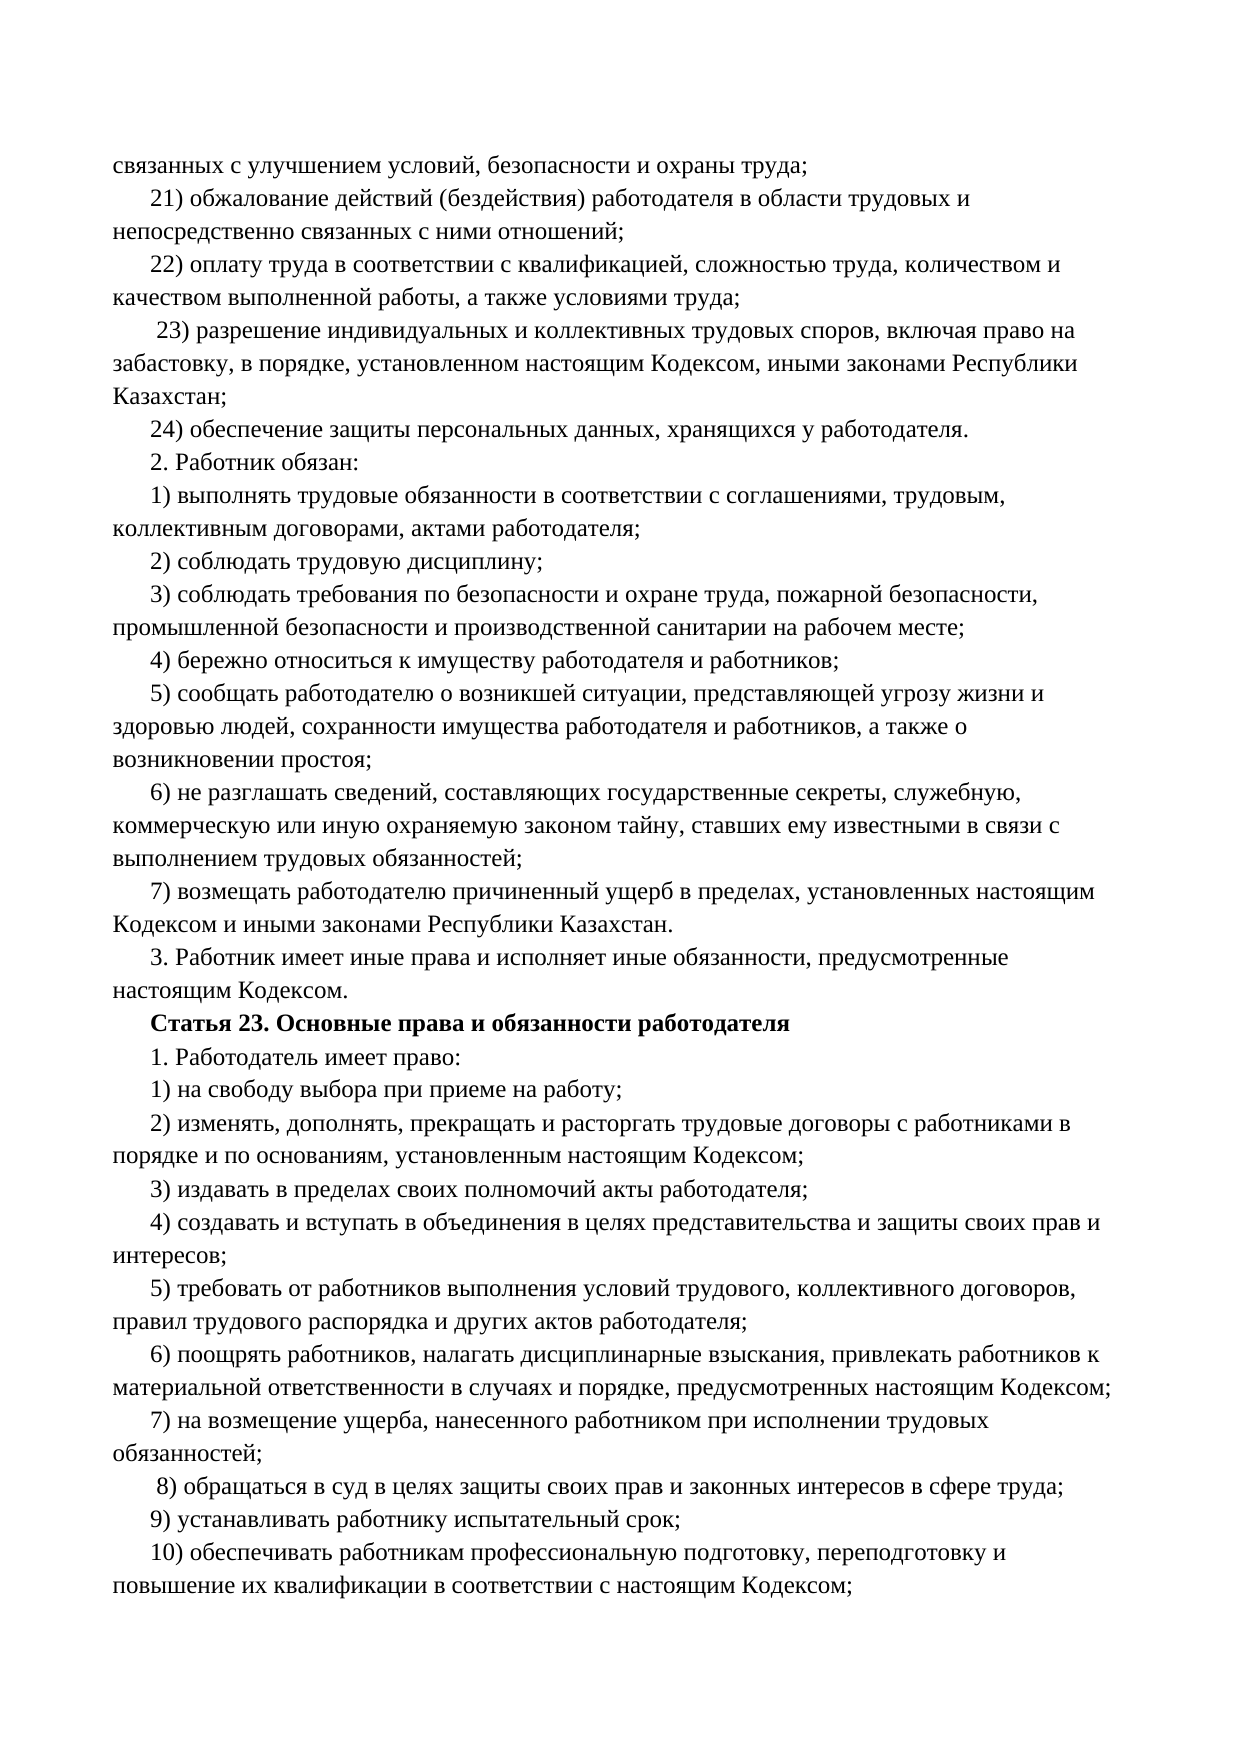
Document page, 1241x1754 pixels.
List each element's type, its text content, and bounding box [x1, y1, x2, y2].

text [112, 150, 1128, 1004]
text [112, 1042, 1128, 1599]
text Статья 23. Основные права и обязанности работодателя [112, 1008, 1128, 1037]
